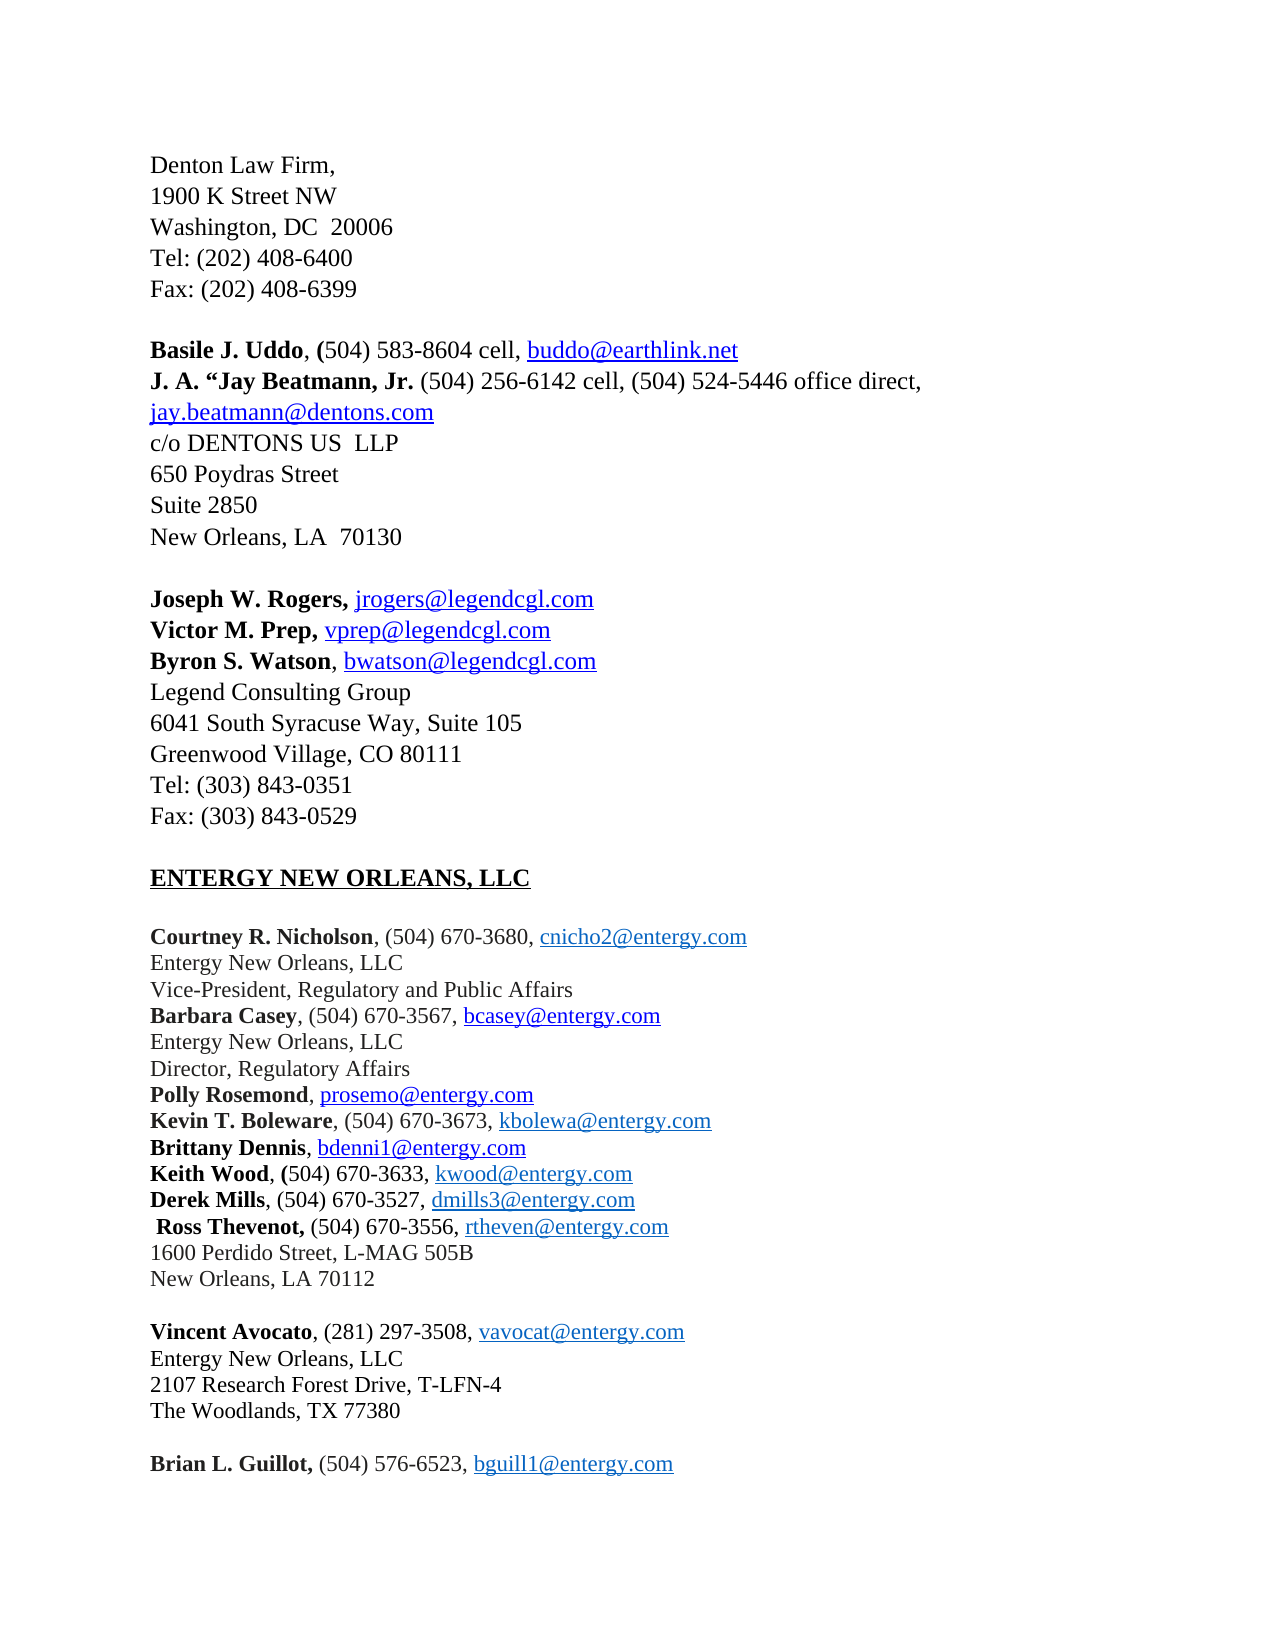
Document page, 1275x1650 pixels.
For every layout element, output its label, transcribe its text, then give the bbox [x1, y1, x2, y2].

text The Woodlands, TX 77380 [150, 1397, 1125, 1424]
text 650 Poydras Street [150, 459, 1125, 488]
text 6041 South Syracuse Way, Suite 105 [150, 708, 1125, 737]
text J. A. “Jay Beatmann, Jr. (504) 256-6142 cell, (504) 524-5446 office direct, jay.beatmann@dentons.com [150, 366, 1125, 426]
text Joseph W. Rogers, jrogers@legendcgl.com [150, 584, 1125, 612]
text Fax: (202) 408-6399 [150, 274, 1125, 303]
text Kevin T. Boleware, (504) 670-3673, kbolewa@entergy.com [150, 1107, 1125, 1134]
text Suite 2850 [150, 491, 1125, 519]
text Entergy New Orleans, LLC [150, 1344, 1125, 1371]
text Greenwood Village, CO 80111 [150, 739, 1125, 768]
text Entergy New Orleans, LLC [150, 1028, 1125, 1055]
text Brittany Dennis, bdenni1@entergy.com [150, 1134, 1125, 1160]
text 1900 K Street NW [150, 181, 1125, 210]
text Basile J. Uddo, (504) 583-8604 cell, buddo@earthlink.net [150, 335, 1125, 364]
text Legend Consulting Group [150, 677, 1125, 706]
text New Orleans, LA 70112 [150, 1266, 1125, 1292]
text Polly Rosemond, prosemo@entergy.com [150, 1081, 1125, 1107]
text Director, Regulatory Affairs [150, 1055, 1125, 1081]
text Fax: (303) 843-0529 [150, 801, 1125, 830]
text Denton Law Firm, [150, 150, 1125, 179]
text New Orleans, LA 70130 [150, 522, 1125, 550]
text Derek Mills, (504) 670-3527, dmills3@entergy.com [150, 1186, 1125, 1213]
text Entergy New Orleans, LLC [150, 949, 1125, 976]
text Keith Wood, (504) 670-3633, kwood@entergy.com [150, 1160, 1125, 1186]
text Courtney R. Nicholson, (504) 670-3680, cnicho2@entergy.com [150, 923, 1125, 949]
text Washington, DC 20006 [150, 212, 1125, 241]
text Tel: (202) 408-6400 [150, 243, 1125, 272]
text Vice-President, Regulatory and Public Affairs [150, 976, 1125, 1002]
text Byron S. Watson, bwatson@legendcgl.com [150, 646, 1125, 674]
text c/o DENTONS US LLP [150, 428, 1125, 457]
text Victor M. Prep, vprep@legendcgl.com [150, 615, 1125, 643]
text Vincent Avocato, (281) 297-3508, vavocat@entergy.com [150, 1318, 1125, 1344]
text Ross Thevenot, (504) 670-3556, rtheven@entergy.com [150, 1213, 1125, 1239]
text Brian L. Guillot, (504) 576-6523, bguill1@entergy.com [150, 1450, 1125, 1476]
text 2107 Research Forest Drive, T-LFN-4 [150, 1371, 1125, 1397]
text 1600 Perdido Street, L-MAG 505B [150, 1239, 1125, 1266]
text Barbara Casey, (504) 670-3567, bcasey@entergy.com [150, 1002, 1125, 1028]
text Tel: (303) 843-0351 [150, 770, 1125, 799]
text ENTERGY NEW ORLEANS, LLC [150, 863, 1125, 892]
